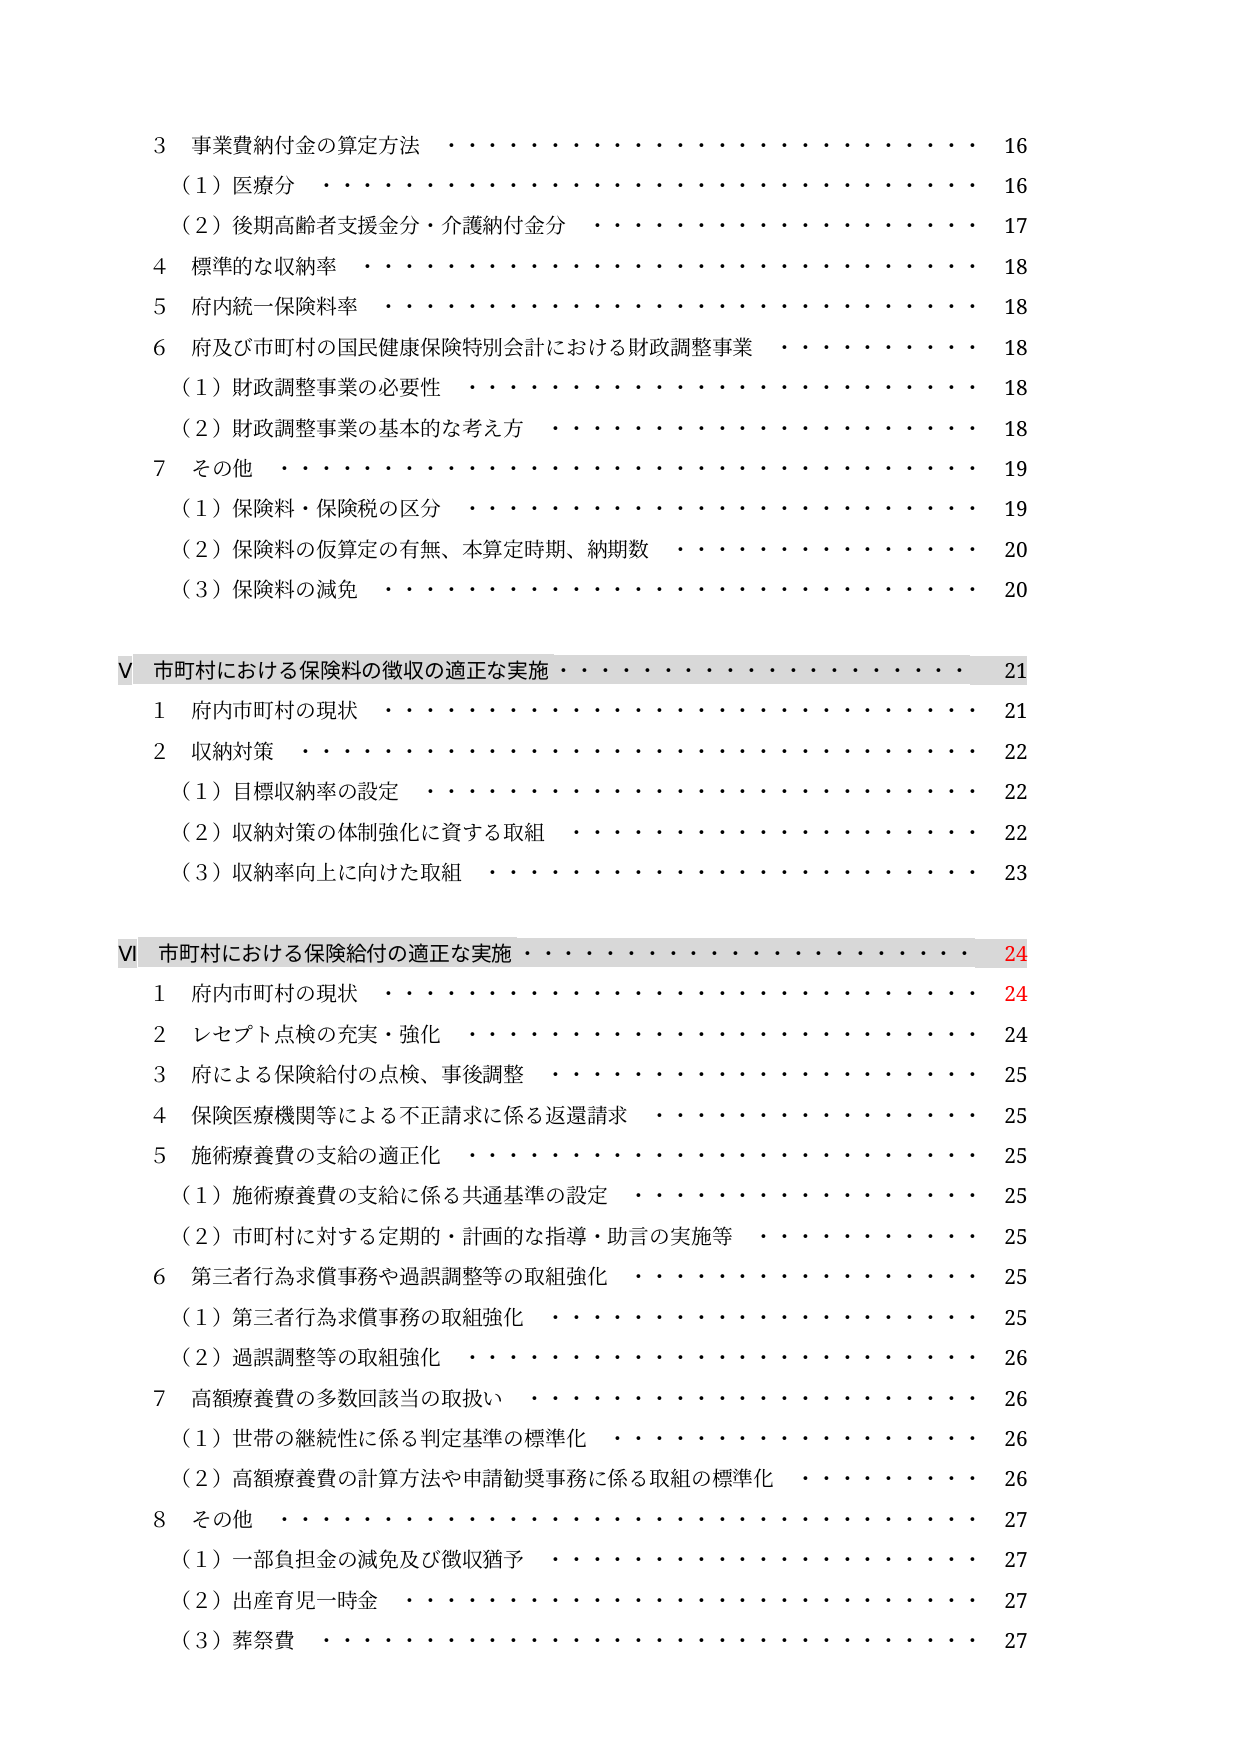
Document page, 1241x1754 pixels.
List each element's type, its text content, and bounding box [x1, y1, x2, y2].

text （１）施術療養費の支給に係る共通基準の設定 ・・・・・・・・・・・・・・・・・ 25 [118, 1175, 1122, 1215]
text （１）保険料・保険税の区分 ・・・・・・・・・・・・・・・・・・・・・・・・・ 19 [118, 488, 1122, 528]
text ２ レセプト点検の充実・強化 ・・・・・・・・・・・・・・・・・・・・・・・・・ 24 [128, 1013, 1122, 1053]
text ８ その他 ・・・・・・・・・・・・・・・・・・・・・・・・・・・・・・・・・・ 27 [128, 1498, 1122, 1538]
text （２）高額療養費の計算方法や申請勧奨事務に係る取組の標準化 ・・・・・・・・・ 26 [118, 1458, 1122, 1498]
text ４ 保険医療機関等による不正請求に係る返還請求 ・・・・・・・・・・・・・・・・ 25 [128, 1094, 1122, 1134]
text Ⅵ 市町村における保険給付の適正な実施 ・・・・・・・・・・・・・・・・・・・・・・ 24 [118, 932, 1122, 973]
text ６ 府及び市町村の国民健康保険特別会計における財政調整事業 ・・・・・・・・・・ 18 [128, 326, 1122, 366]
text （１）一部負担金の減免及び徴収猶予 ・・・・・・・・・・・・・・・・・・・・・ 27 [118, 1538, 1122, 1579]
text ２ 収納対策 ・・・・・・・・・・・・・・・・・・・・・・・・・・・・・・・・・ 22 [128, 730, 1122, 771]
text （２）市町村に対する定期的・計画的な指導・助言の実施等 ・・・・・・・・・・・ 25 [118, 1215, 1122, 1256]
text ５ 施術療養費の支給の適正化 ・・・・・・・・・・・・・・・・・・・・・・・・・ 25 [128, 1134, 1122, 1175]
text Ⅴ 市町村における保険料の徴収の適正な実施 ・・・・・・・・・・・・・・・・・・・・ 21 [118, 649, 1122, 690]
text （３）保険料の減免 ・・・・・・・・・・・・・・・・・・・・・・・・・・・・・ 20 [118, 568, 1122, 609]
text （１）医療分 ・・・・・・・・・・・・・・・・・・・・・・・・・・・・・・・・ 16 [118, 164, 1122, 205]
text （１）目標収納率の設定 ・・・・・・・・・・・・・・・・・・・・・・・・・・・ 22 [118, 771, 1122, 811]
text （１）世帯の継続性に係る判定基準の標準化 ・・・・・・・・・・・・・・・・・・ 26 [118, 1417, 1122, 1458]
text （２）出産育児一時金 ・・・・・・・・・・・・・・・・・・・・・・・・・・・・ 27 [118, 1579, 1122, 1619]
text １ 府内市町村の現状 ・・・・・・・・・・・・・・・・・・・・・・・・・・・・・ 21 [128, 690, 1122, 730]
text ７ 高額療養費の多数回該当の取扱い ・・・・・・・・・・・・・・・・・・・・・・ 26 [128, 1377, 1122, 1417]
text （３）葬祭費 ・・・・・・・・・・・・・・・・・・・・・・・・・・・・・・・・ 27 [118, 1619, 1122, 1660]
text ７ その他 ・・・・・・・・・・・・・・・・・・・・・・・・・・・・・・・・・・ 19 [128, 447, 1122, 488]
text ３ 事業費納付金の算定方法 ・・・・・・・・・・・・・・・・・・・・・・・・・・ 16 [128, 124, 1122, 164]
text ５ 府内統一保険料率 ・・・・・・・・・・・・・・・・・・・・・・・・・・・・・ 18 [128, 286, 1122, 326]
text （２）過誤調整等の取組強化 ・・・・・・・・・・・・・・・・・・・・・・・・・ 26 [118, 1336, 1122, 1377]
text （３）収納率向上に向けた取組 ・・・・・・・・・・・・・・・・・・・・・・・・ 23 [118, 851, 1122, 892]
text （２）後期高齢者支援金分・介護納付金分 ・・・・・・・・・・・・・・・・・・・ 17 [118, 205, 1122, 245]
text ３ 府による保険給付の点検、事後調整 ・・・・・・・・・・・・・・・・・・・・・ 25 [128, 1053, 1122, 1094]
text （２）財政調整事業の基本的な考え方 ・・・・・・・・・・・・・・・・・・・・・ 18 [118, 407, 1122, 447]
text （２）収納対策の体制強化に資する取組 ・・・・・・・・・・・・・・・・・・・・ 22 [118, 811, 1122, 851]
text ６ 第三者行為求償事務や過誤調整等の取組強化 ・・・・・・・・・・・・・・・・・ 25 [128, 1256, 1122, 1296]
text １ 府内市町村の現状 ・・・・・・・・・・・・・・・・・・・・・・・・・・・・・ 24 [128, 973, 1122, 1013]
text （２）保険料の仮算定の有無、本算定時期、納期数 ・・・・・・・・・・・・・・・ 20 [118, 528, 1122, 568]
text （１）財政調整事業の必要性 ・・・・・・・・・・・・・・・・・・・・・・・・・ 18 [118, 366, 1122, 407]
text ４ 標準的な収納率 ・・・・・・・・・・・・・・・・・・・・・・・・・・・・・・ 18 [128, 245, 1122, 286]
text （１）第三者行為求償事務の取組強化 ・・・・・・・・・・・・・・・・・・・・・ 25 [118, 1296, 1122, 1336]
